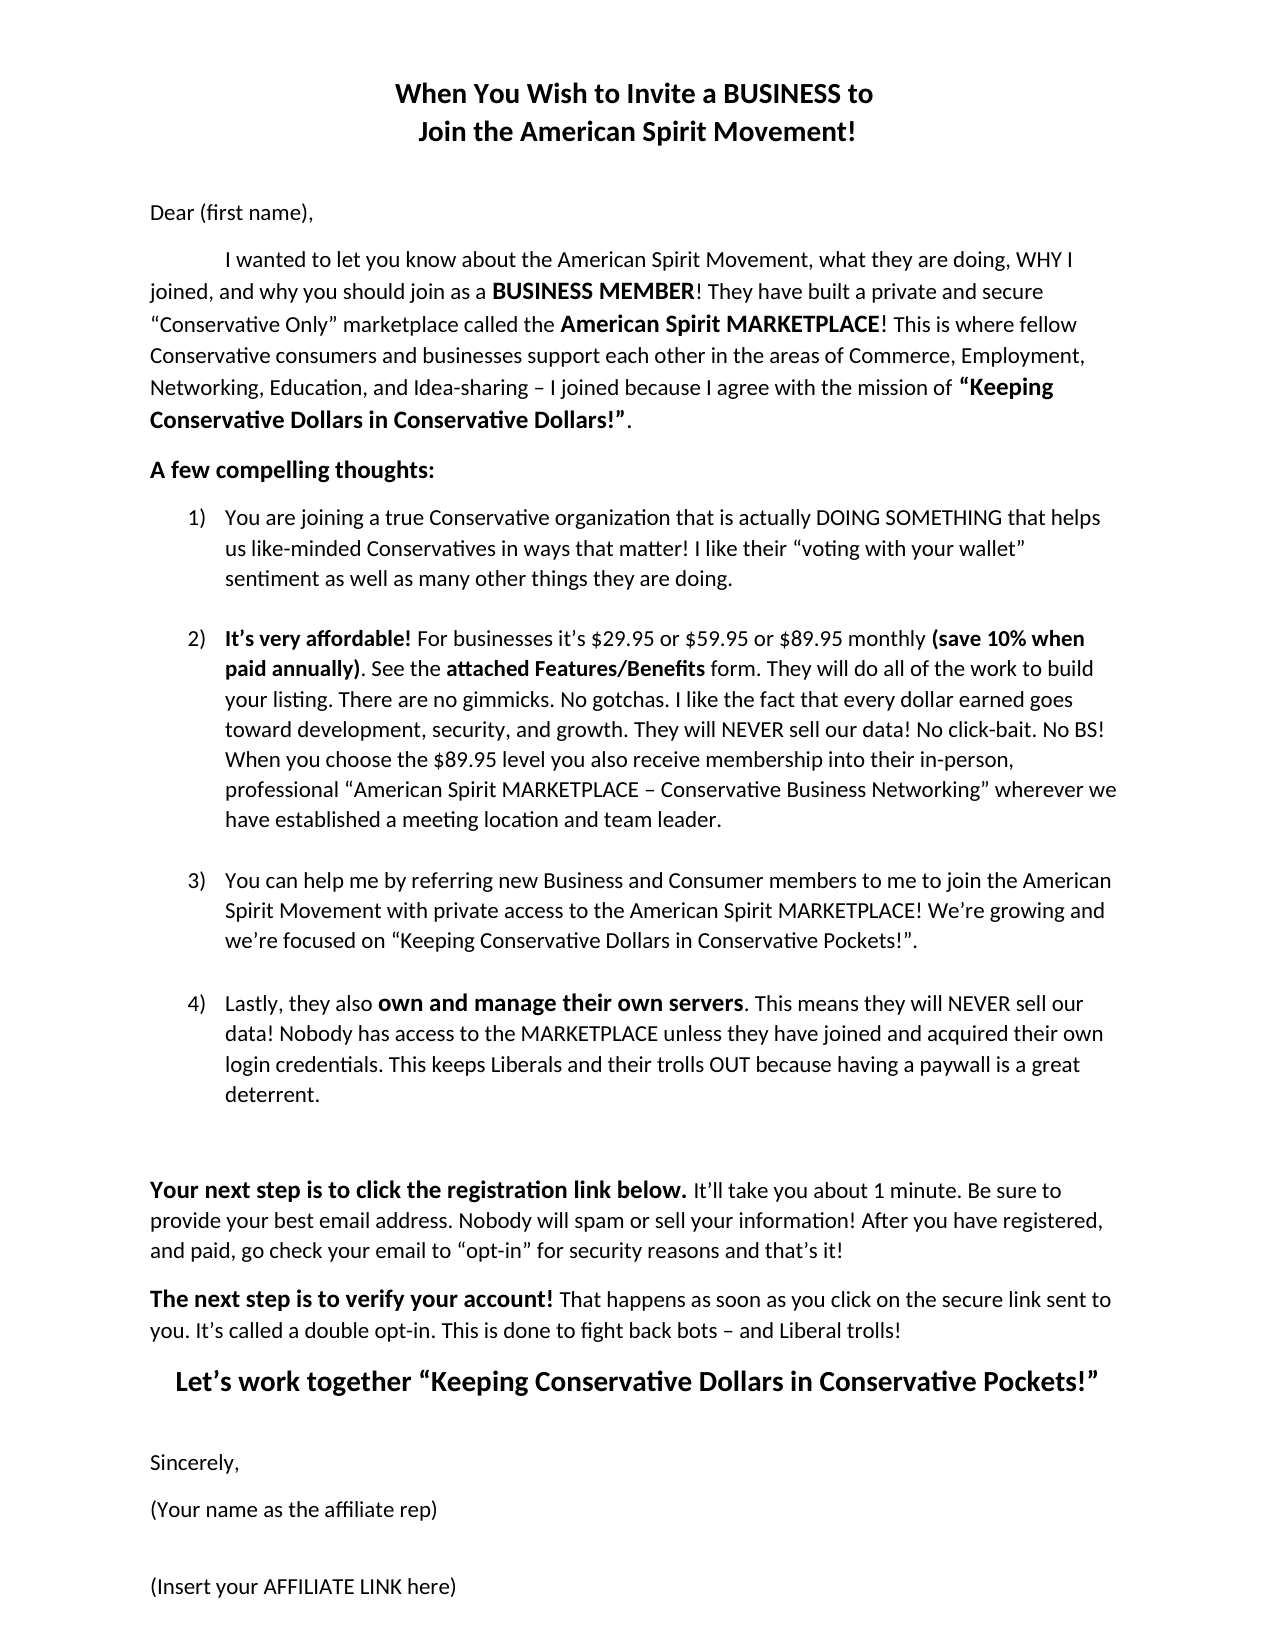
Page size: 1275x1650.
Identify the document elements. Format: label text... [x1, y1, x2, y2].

list Lastly, they also own and manage their own servers. This means they will NEVER sell our data! Nobody has access to the MARKETPLACE unless they have joined and acquired their own login credentials. This keeps Liberals and their trolls OUT because having a paywall is a great deterrent. [187, 987, 1125, 1108]
text (Your name as the affiliate rep) [150, 1495, 1125, 1553]
list It’s very affordable! For businesses it’s $29.95 or $59.95 or $89.95 monthly (save 10% when paid annually). See the attached Features/Benefits form. They will do all of the work to build your listing. There are no gimmicks. No gotchas. I like the fact that every dollar earned goes toward development, security, and growth. They will NEVER sell our data! No click-bait. No BS! When you choose the $89.95 level you also receive membership into their in-person, professional “American Spirit MARKETPLACE – Conservative Business Networking” wherever we have established a meeting location and team leader. [187, 624, 1125, 864]
text I wanted to let you know about the American Spirit Movement, what they are doing, WHY I joined, and why you should join as a BUSINESS MEMBER! They have built a private and secure “Conservative Only” marketplace called the American Spirit MARKETPLACE! This is where fellow Conservative consumers and businesses support each other in the areas of Commerce, Employment, Networking, Education, and Idea-sharing – I joined because I agree with the mission of “Keeping Conservative Dollars in Conservative Dollars!”. [150, 245, 1125, 435]
text Dear (first name), [150, 198, 1125, 226]
list You can help me by referring new Business and Consumer members to me to join the American Spirit Movement with private access to the American Spirit MARKETPLACE! We’re growing and we’re focused on “Keeping Conservative Dollars in Conservative Pockets!”. [187, 866, 1125, 985]
text Let’s work together “Keeping Conservative Dollars in Conservative Pockets!” [150, 1363, 1125, 1429]
text A few compelling thoughts: [150, 454, 1125, 484]
text When You Wish to Invite a BUSINESS to Join the American Spirit Movement! [150, 75, 1125, 179]
text Your next step is to click the registration link below. It’ll take you about 1 minute. Be sure to provide your best email address. Nobody will spam or sell your information! After you have registered, and paid, go check your email to “opt-in” for security reasons and that’s it! [150, 1174, 1125, 1265]
text The next step is to verify your account! That happens as soon as you click on the secure link sent to you. It’s called a double opt-in. This is done to fight back bots – and Liberal trolls! [150, 1283, 1125, 1344]
text (Insert your AFFILIATE LINK here) [150, 1572, 1125, 1600]
text Sincerely, [150, 1448, 1125, 1476]
list You are joining a true Conservative organization that is actually DOING SOMETHING that helps us like-minded Conservatives in ways that matter! I like their “voting with your wallet” sentiment as well as many other things they are doing. [187, 503, 1125, 622]
